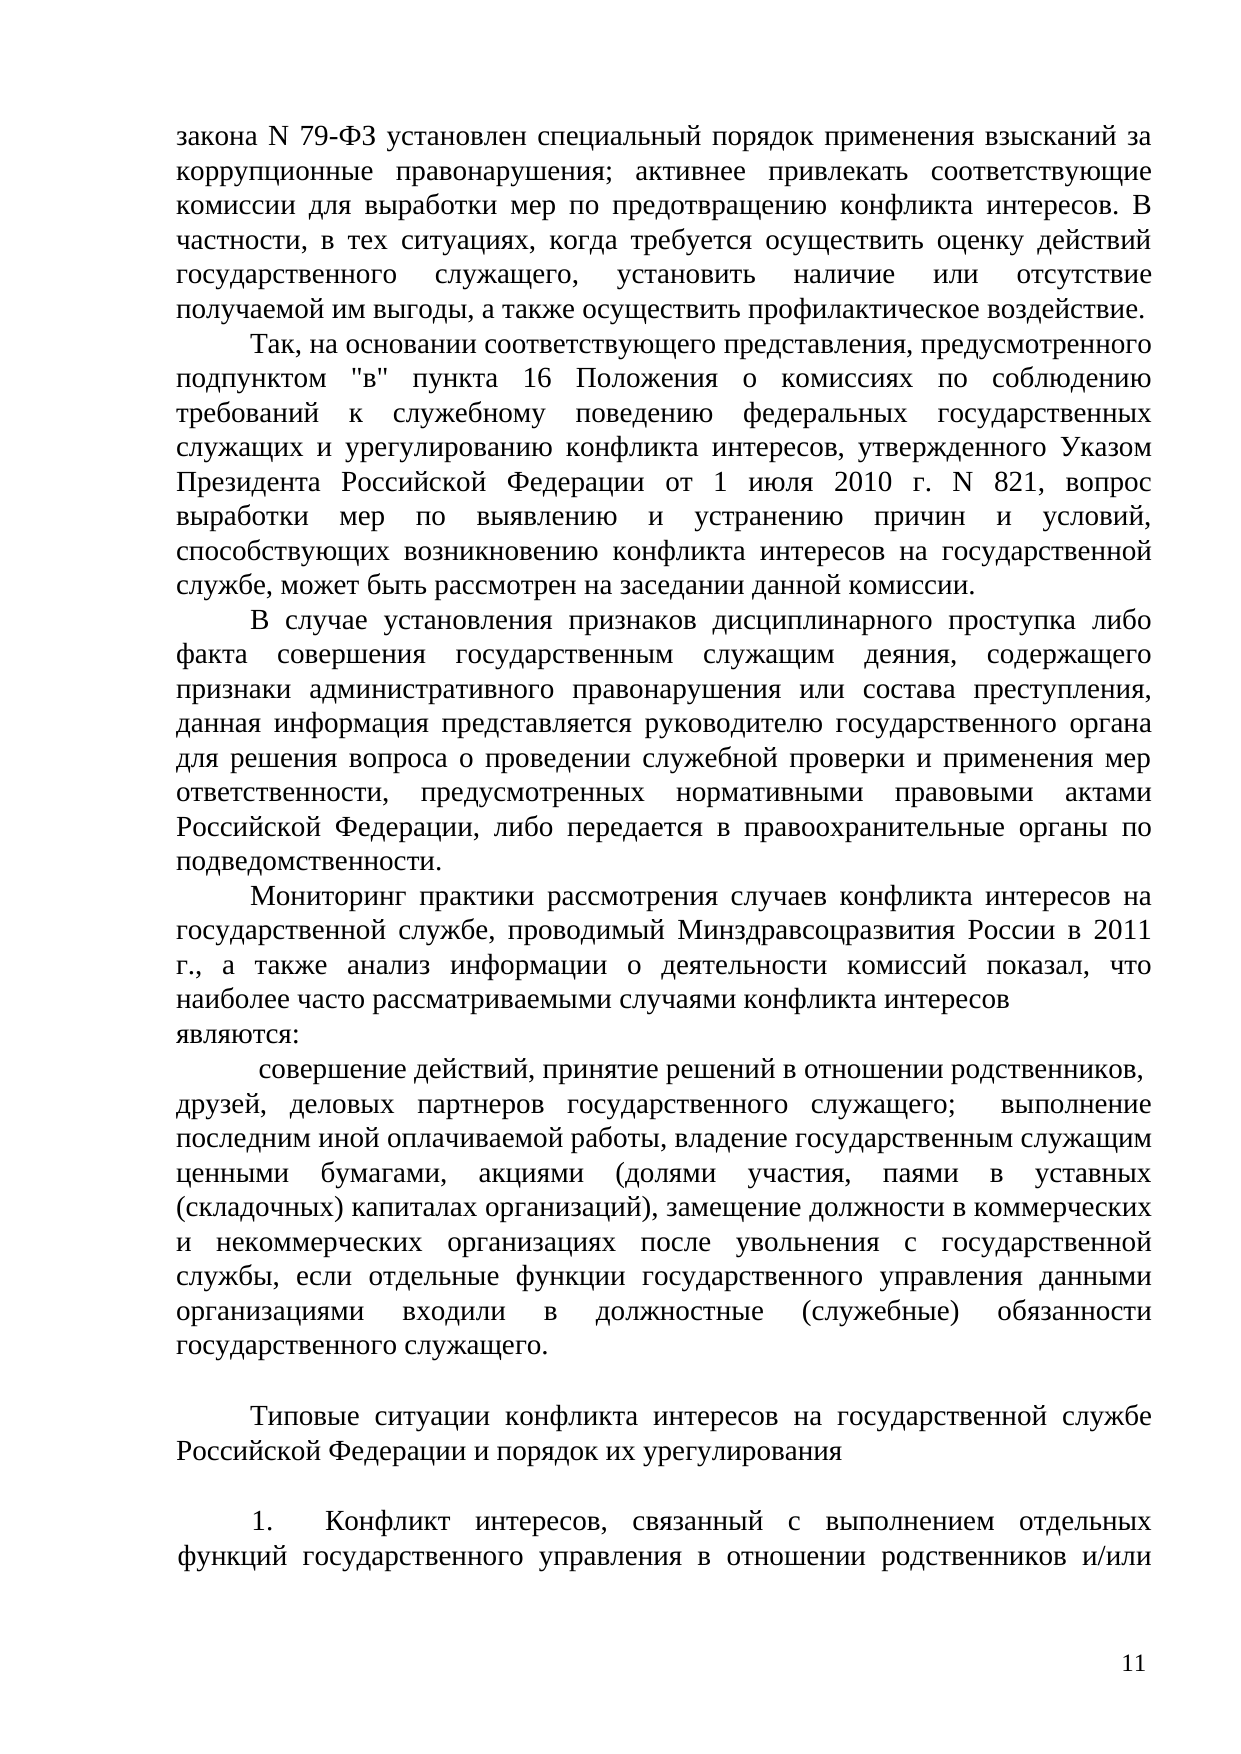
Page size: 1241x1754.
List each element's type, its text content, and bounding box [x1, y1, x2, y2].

text Мониторинг практики рассмотрения случаев конфликта интересов на государственной службе, проводимый Минздравсоцразвития России в 2011 г., а также анализ информации о деятельности комиссий показал, что наиболее часто рассматриваемыми случаями конфликта интересов [176, 878, 1152, 1015]
text Так, на основании соответствующего представления, предусмотренного подпунктом "в" пункта 16 Положения о комиссиях по соблюдению требований к служебному поведению федеральных государственных служащих и урегулированию конфликта интересов, утвержденного Указом Президента Российской Федерации от 1 июля 2010 г. N 821, вопрос выработки мер по выявлению и устранению причин и условий, способствующих возникновению конфликта интересов на государственной службе, может быть рассмотрен на заседании данной комиссии. [176, 326, 1152, 601]
text Типовые ситуации конфликта интересов на государственной службе Российской Федерации и порядок их урегулирования [176, 1398, 1152, 1466]
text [176, 118, 1152, 324]
text В случае установления признаков дисциплинарного проступка либо факта совершения государственным служащим деяния, содержащего признаки административного правонарушения или состава преступления, данная информация представляется руководителю государственного органа для решения вопроса о проведении служебной проверки и применения мер ответственности, предусмотренных нормативными правовыми актами Российской Федерации, либо передается в правоохранительные органы по подведомственности. [176, 602, 1152, 877]
text являются: [176, 1016, 1152, 1050]
text друзей, деловых партнеров государственного служащего; выполнение последним иной оплачиваемой работы, владение государственным служащим ценными бумагами, акциями (долями участия, паями в уставных (складочных) капиталах организаций), замещение должности в коммерческих и некоммерческих организациях после увольнения с государственной службы, если отдельные функции государственного управления данными организациями входили в должностные (служебные) обязанности государственного служащего. [176, 1086, 1152, 1361]
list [177, 1503, 1152, 1572]
text совершение действий, принятие решений в отношении родственников, [251, 1051, 1152, 1084]
